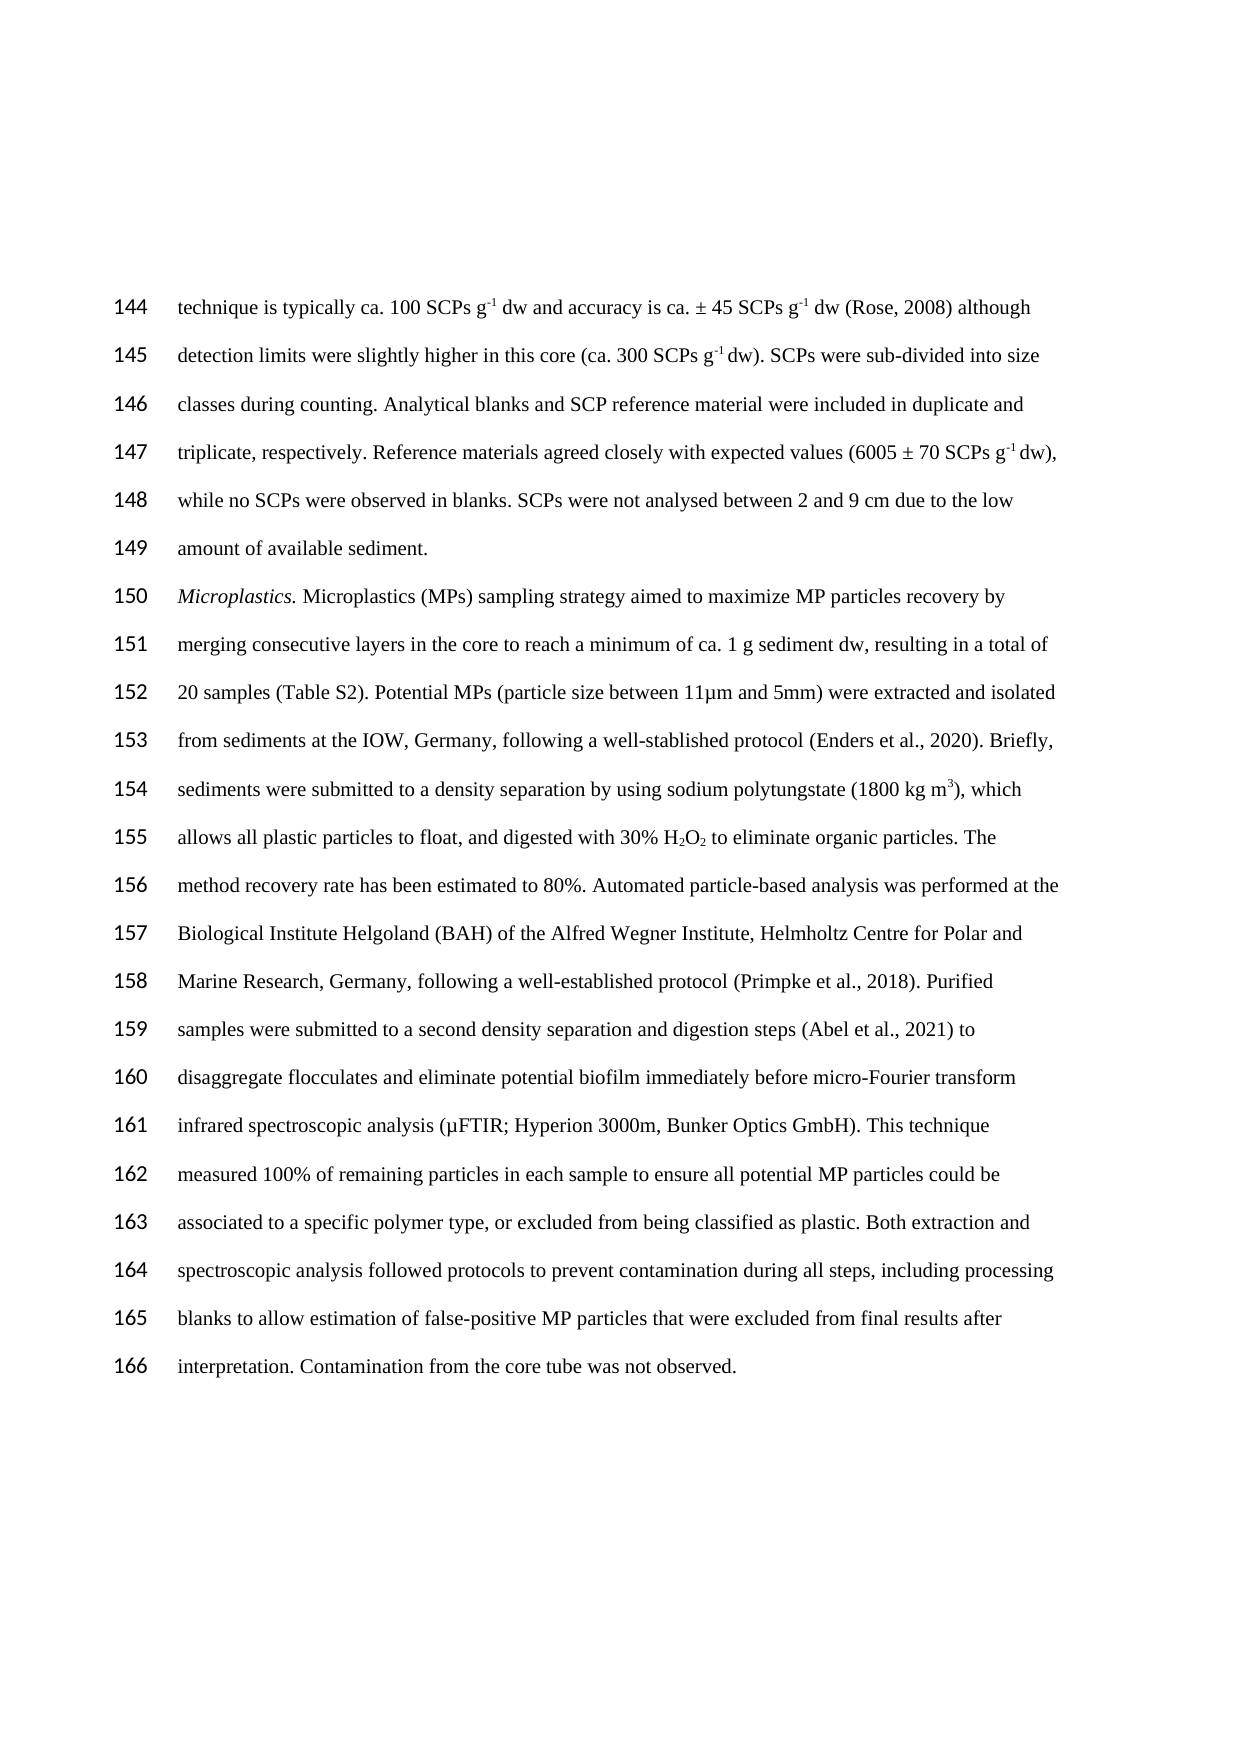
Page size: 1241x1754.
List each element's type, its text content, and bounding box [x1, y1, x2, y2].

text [177, 295, 1063, 560]
text Microplastics. Microplastics (MPs) sampling strategy aimed to maximize MP particles recovery by merging consecutive layers in the core to reach a minimum of ca. 1 g sediment dw, resulting in a total of 20 samples (Table S2). Potential MPs (particle size between 11µm and 5mm) were extracted and isolated from sediments at the IOW, Germany, following a well-stablished protocol (Enders et al., 2020). Briefly, sediments were submitted to a density separation by using sodium polytungstate (1800 kg m3), which allows all plastic particles to float, and digested with 30% H2O2 to eliminate organic particles. The method recovery rate has been estimated to 80%. Automated particle-based analysis was performed at the Biological Institute Helgoland (BAH) of the Alfred Wegner Institute, Helmholtz Centre for Polar and Marine Research, Germany, following a well-established protocol (Primpke et al., 2018). Purified samples were submitted to a second density separation and digestion steps (Abel et al., 2021) to disaggregate flocculates and eliminate potential biofilm immediately before micro-Fourier transform infrared spectroscopic analysis (µFTIR; Hyperion 3000m, Bunker Optics GmbH). This technique measured 100% of remaining particles in each sample to ensure all potential MP particles could be associated to a specific polymer type, or excluded from being classified as plastic. Both extraction and spectroscopic analysis followed protocols to prevent contamination during all steps, including processing blanks to allow estimation of false-positive MP particles that were excluded from final results after interpretation. Contamination from the core tube was not observed. [177, 584, 1063, 1378]
